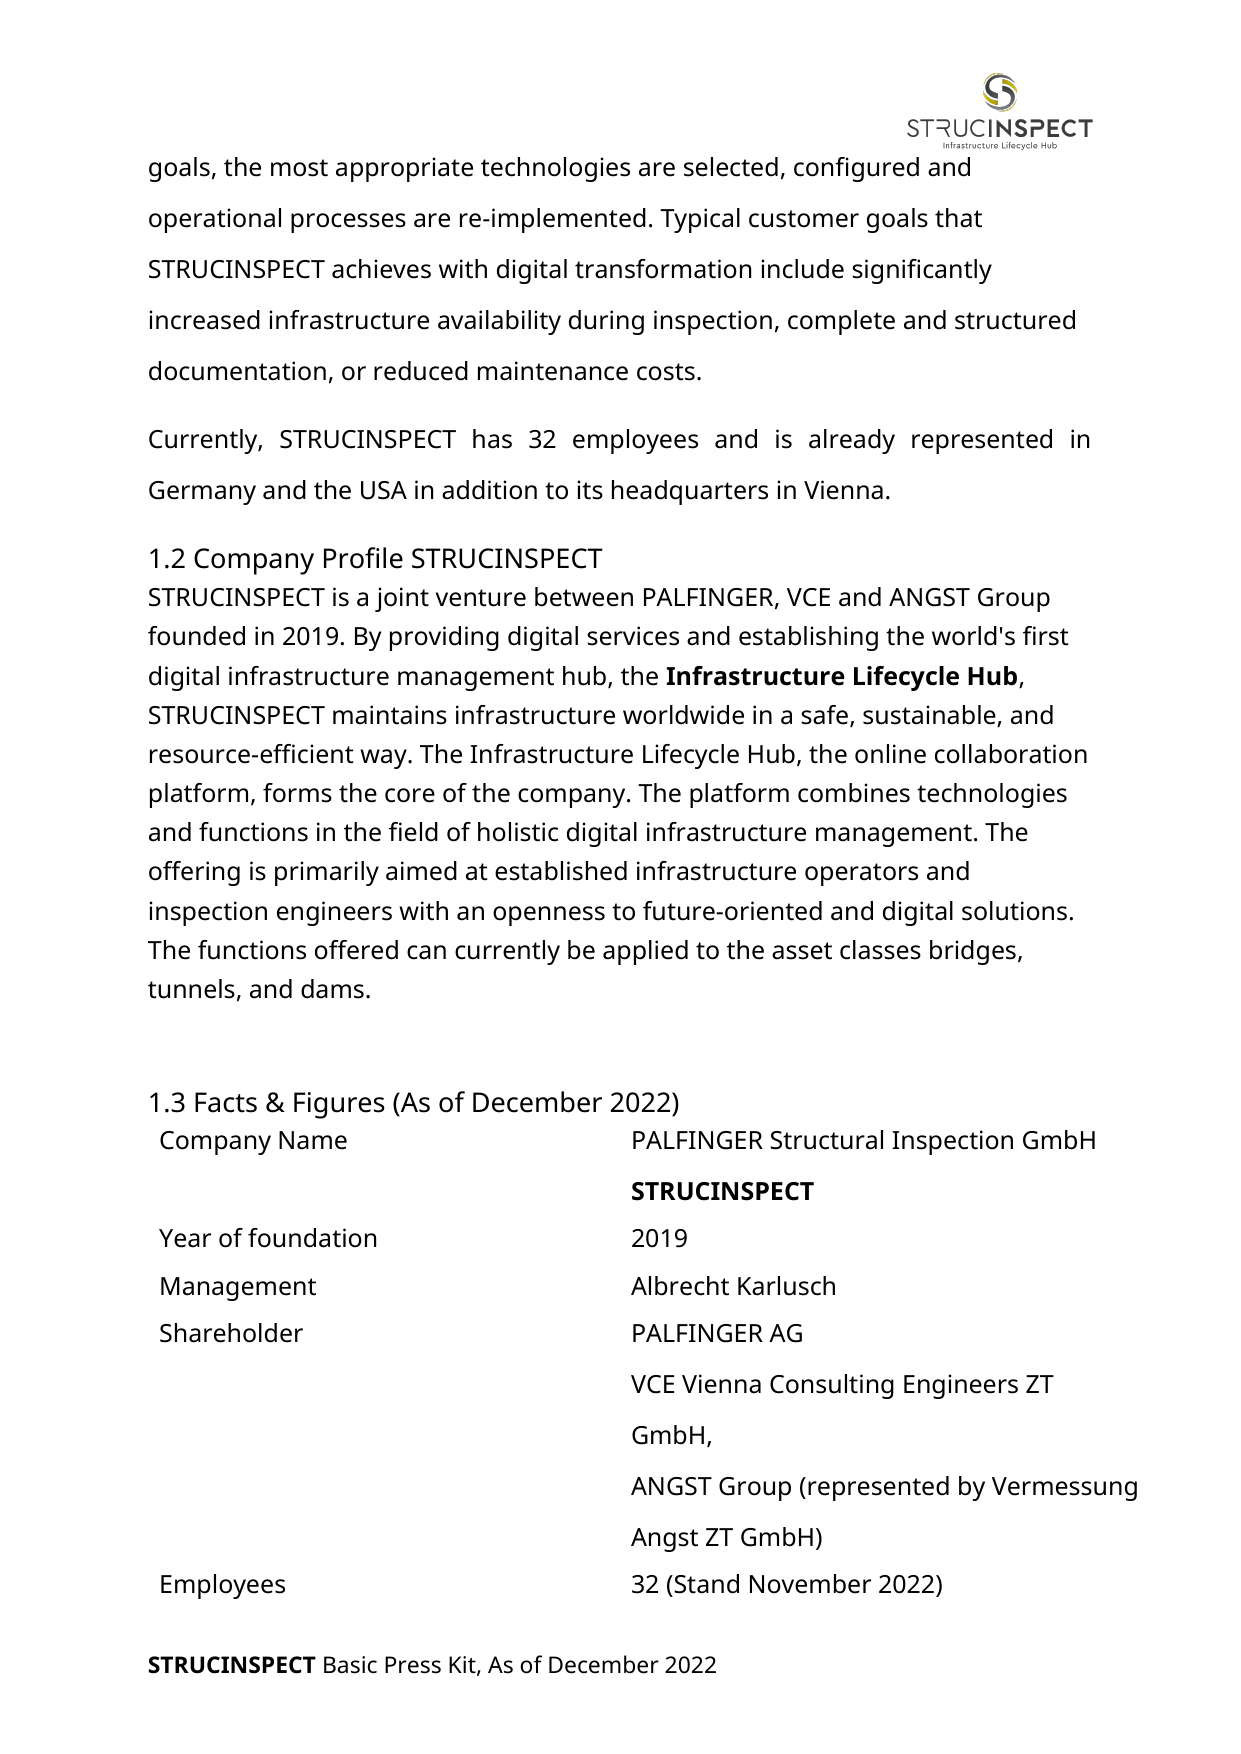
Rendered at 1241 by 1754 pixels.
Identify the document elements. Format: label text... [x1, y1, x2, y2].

subtitle 1.3 Facts & Figures (As of December 2022) [148, 1083, 1093, 1120]
table_cell Year of foundation [148, 1221, 619, 1268]
table_cell 2019 [620, 1221, 1151, 1268]
table_cell 32 (Stand November 2022) [620, 1567, 1151, 1614]
table_cell Albrecht Karlusch [620, 1268, 1151, 1316]
table_cell Employees [148, 1567, 619, 1614]
text STRUCINSPECT is a joint venture between PALFINGER, VCE and ANGST Group founded in 2019. By providing digital services and establishing the world's first digital infrastructure management hub, the Infrastructure Lifecycle Hub, STRUCINSPECT maintains infrastructure worldwide in a safe, sustainable, and resource-efficient way. The Infrastructure Lifecycle Hub, the online collaboration platform, forms the core of the company. The platform combines technologies and functions in the field of holistic digital infrastructure management. The offering is primarily aimed at established infrastructure operators and inspection engineers with an openness to future-oriented and digital solutions. The functions offered can currently be applied to the asset classes bridges, tunnels, and dams. [148, 580, 1093, 1006]
table_cell Management [148, 1268, 619, 1316]
table_cell Shareholder [148, 1316, 619, 1567]
picture [907, 73, 1093, 150]
table_cell PALFINGER AG VCE Vienna Consulting Engineers ZT GmbH, ANGST Group (represented by Vermessung Angst ZT GmbH) [620, 1316, 1151, 1567]
table_header Company Name [148, 1123, 619, 1221]
subtitle 1.2 Company Profile STRUCINSPECT [148, 540, 1093, 577]
table_header PALFINGER Structural Inspection GmbH STRUCINSPECT [620, 1123, 1151, 1221]
text Currently, STRUCINSPECT has 32 employees and is already represented in Germany and the USA in addition to its headquarters in Vienna. [148, 421, 1093, 506]
